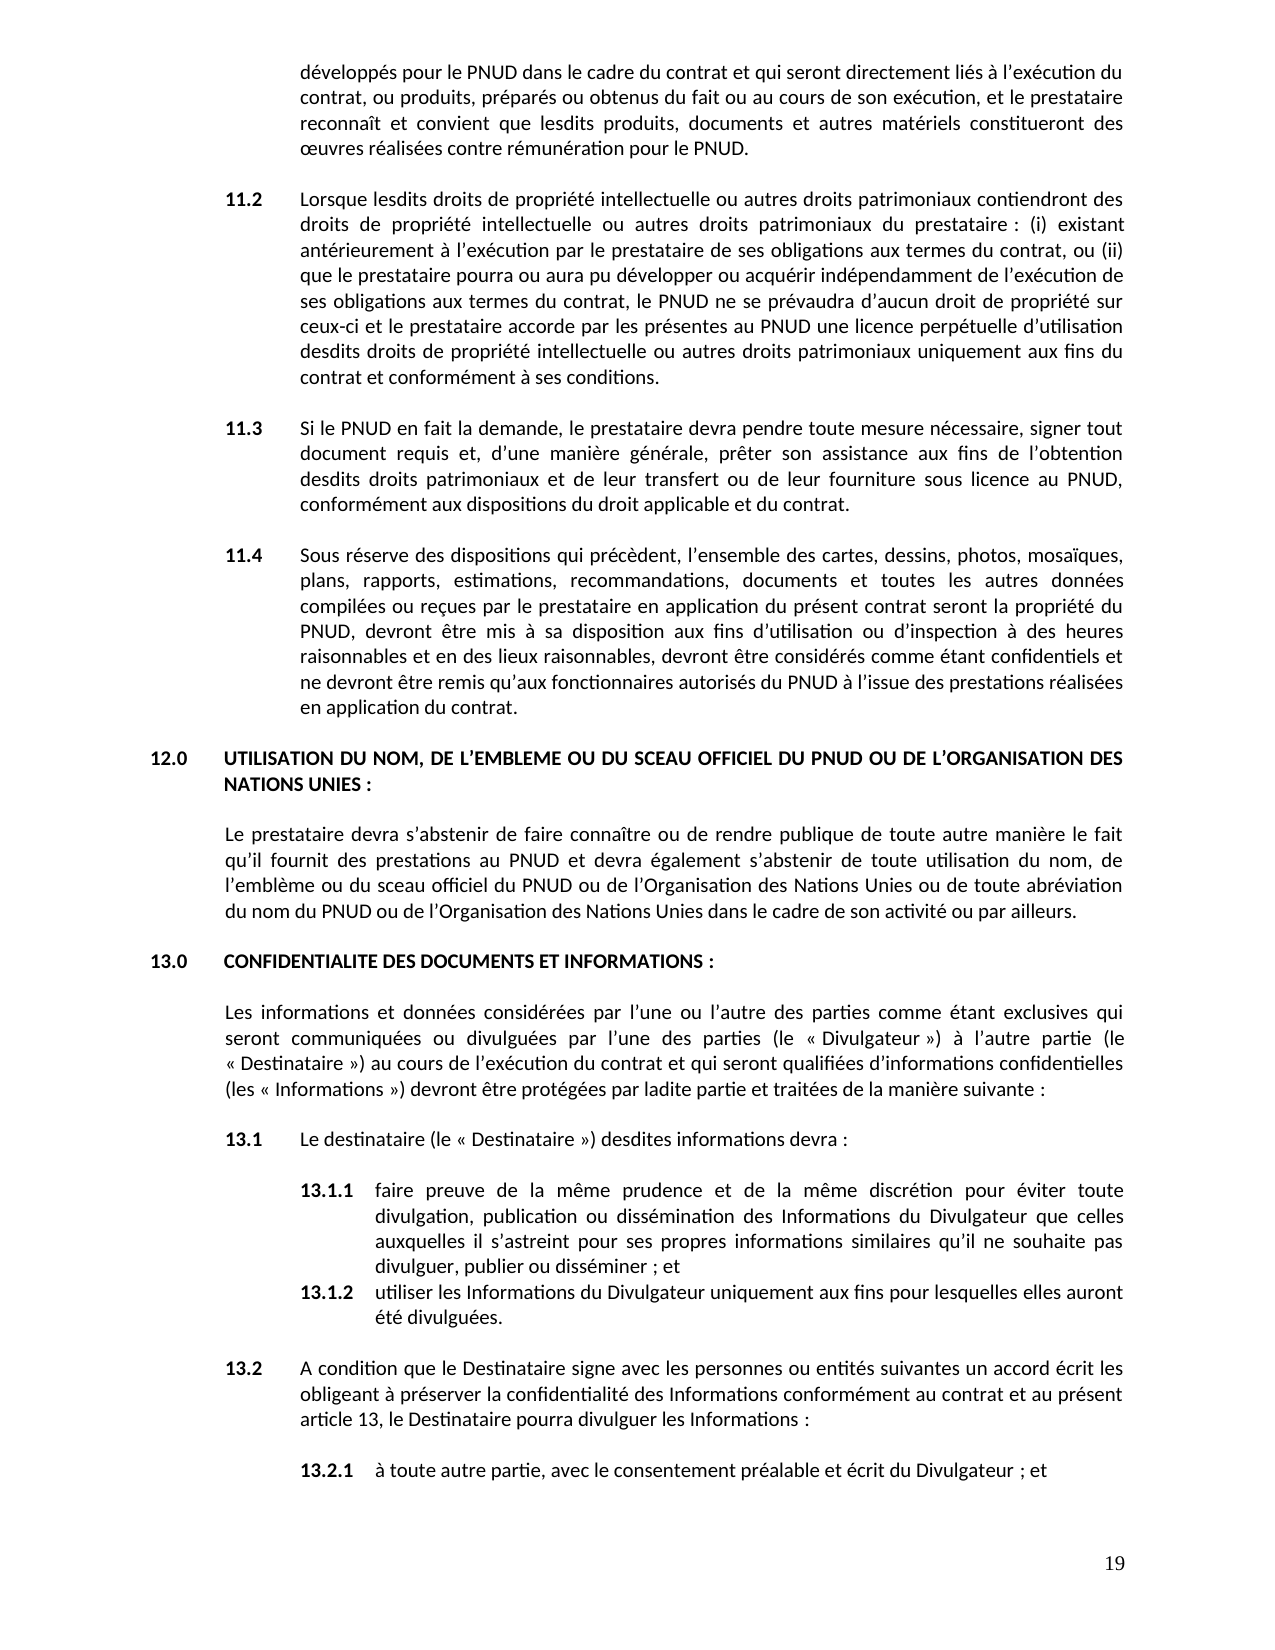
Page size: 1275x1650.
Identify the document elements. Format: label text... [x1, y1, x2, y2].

text 13.1.2 utiliser les Informations du Divulgateur uniquement aux fins pour lesquelles elles auront été divulguées. [300, 1279, 1125, 1330]
text 11.3 Si le PNUD en fait la demande, le prestataire devra pendre toute mesure nécessaire, signer tout document requis et, d’une manière générale, prêter son assistance aux fins de l’obtention desdits droits patrimoniaux et de leur transfert ou de leur fourniture sous licence au PNUD, conformément aux dispositions du droit applicable et du contrat. [225, 415, 1125, 517]
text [225, 59, 1125, 161]
text Les informations et données considérées par l’une ou l’autre des parties comme étant exclusives qui seront communiquées ou divulguées par l’une des parties (le « Divulgateur ») à l’autre partie (le « Destinataire ») au cours de l’exécution du contrat et qui seront qualifiées d’informations confidentielles (les « Informations ») devront être protégées par ladite partie et traitées de la manière suivante : [225, 999, 1125, 1101]
text 11.4 Sous réserve des dispositions qui précèdent, l’ensemble des cartes, dessins, photos, mosaïques, plans, rapports, estimations, recommandations, documents et toutes les autres données compilées ou reçues par le prestataire en application du présent contrat seront la propriété du PNUD, devront être mis à sa disposition aux fins d’utilisation ou d’inspection à des heures raisonnables et en des lieux raisonnables, devront être considérés comme étant confidentiels et ne devront être remis qu’aux fonctionnaires autorisés du PNUD à l’issue des prestations réalisées en application du contrat. [225, 542, 1125, 720]
text 13.1 Le destinataire (le « Destinataire ») desdites informations devra : [225, 1127, 1125, 1152]
text 13.2.1 à toute autre partie, avec le consentement préalable et écrit du Divulgateur ; et [300, 1457, 1125, 1482]
text 13.1.1 faire preuve de la même prudence et de la même discrétion pour éviter toute divulgation, publication ou dissémination des Informations du Divulgateur que celles auxquelles il s’astreint pour ses propres informations similaires qu’il ne souhaite pas divulguer, publier ou disséminer ; et [300, 1177, 1125, 1279]
text 13.2 A condition que le Destinataire signe avec les personnes ou entités suivantes un accord écrit les obligeant à préserver la confidentialité des Informations conformément au contrat et au présent article 13, le Destinataire pourra divulguer les Informations : [225, 1355, 1125, 1432]
text Le prestataire devra s’abstenir de faire connaître ou de rendre publique de toute autre manière le fait qu’il fournit des prestations au PNUD et devra également s’abstenir de toute utilisation du nom, de l’emblème ou du sceau officiel du PNUD ou de l’Organisation des Nations Unies ou de toute abréviation du nom du PNUD ou de l’Organisation des Nations Unies dans le cadre de son activité ou par ailleurs. [225, 822, 1125, 923]
text 12.0 UTILISATION DU NOM, DE L’EMBLEME OU DU SCEAU OFFICIEL DU PNUD OU DE L’ORGANISATION DES NATIONS UNIES : [150, 745, 1125, 796]
text 13.0 CONFIDENTIALITE DES DOCUMENTS ET INFORMATIONS : [150, 949, 1125, 974]
text 11.2 Lorsque lesdits droits de propriété intellectuelle ou autres droits patrimoniaux contiendront des droits de propriété intellectuelle ou autres droits patrimoniaux du prestataire : (i) existant antérieurement à l’exécution par le prestataire de ses obligations aux termes du contrat, ou (ii) que le prestataire pourra ou aura pu développer ou acquérir indépendamment de l’exécution de ses obligations aux termes du contrat, le PNUD ne se prévaudra d’aucun droit de propriété sur ceux-ci et le prestataire accorde par les présentes au PNUD une licence perpétuelle d’utilisation desdits droits de propriété intellectuelle ou autres droits patrimoniaux uniquement aux fins du contrat et conformément à ses conditions. [225, 186, 1125, 389]
